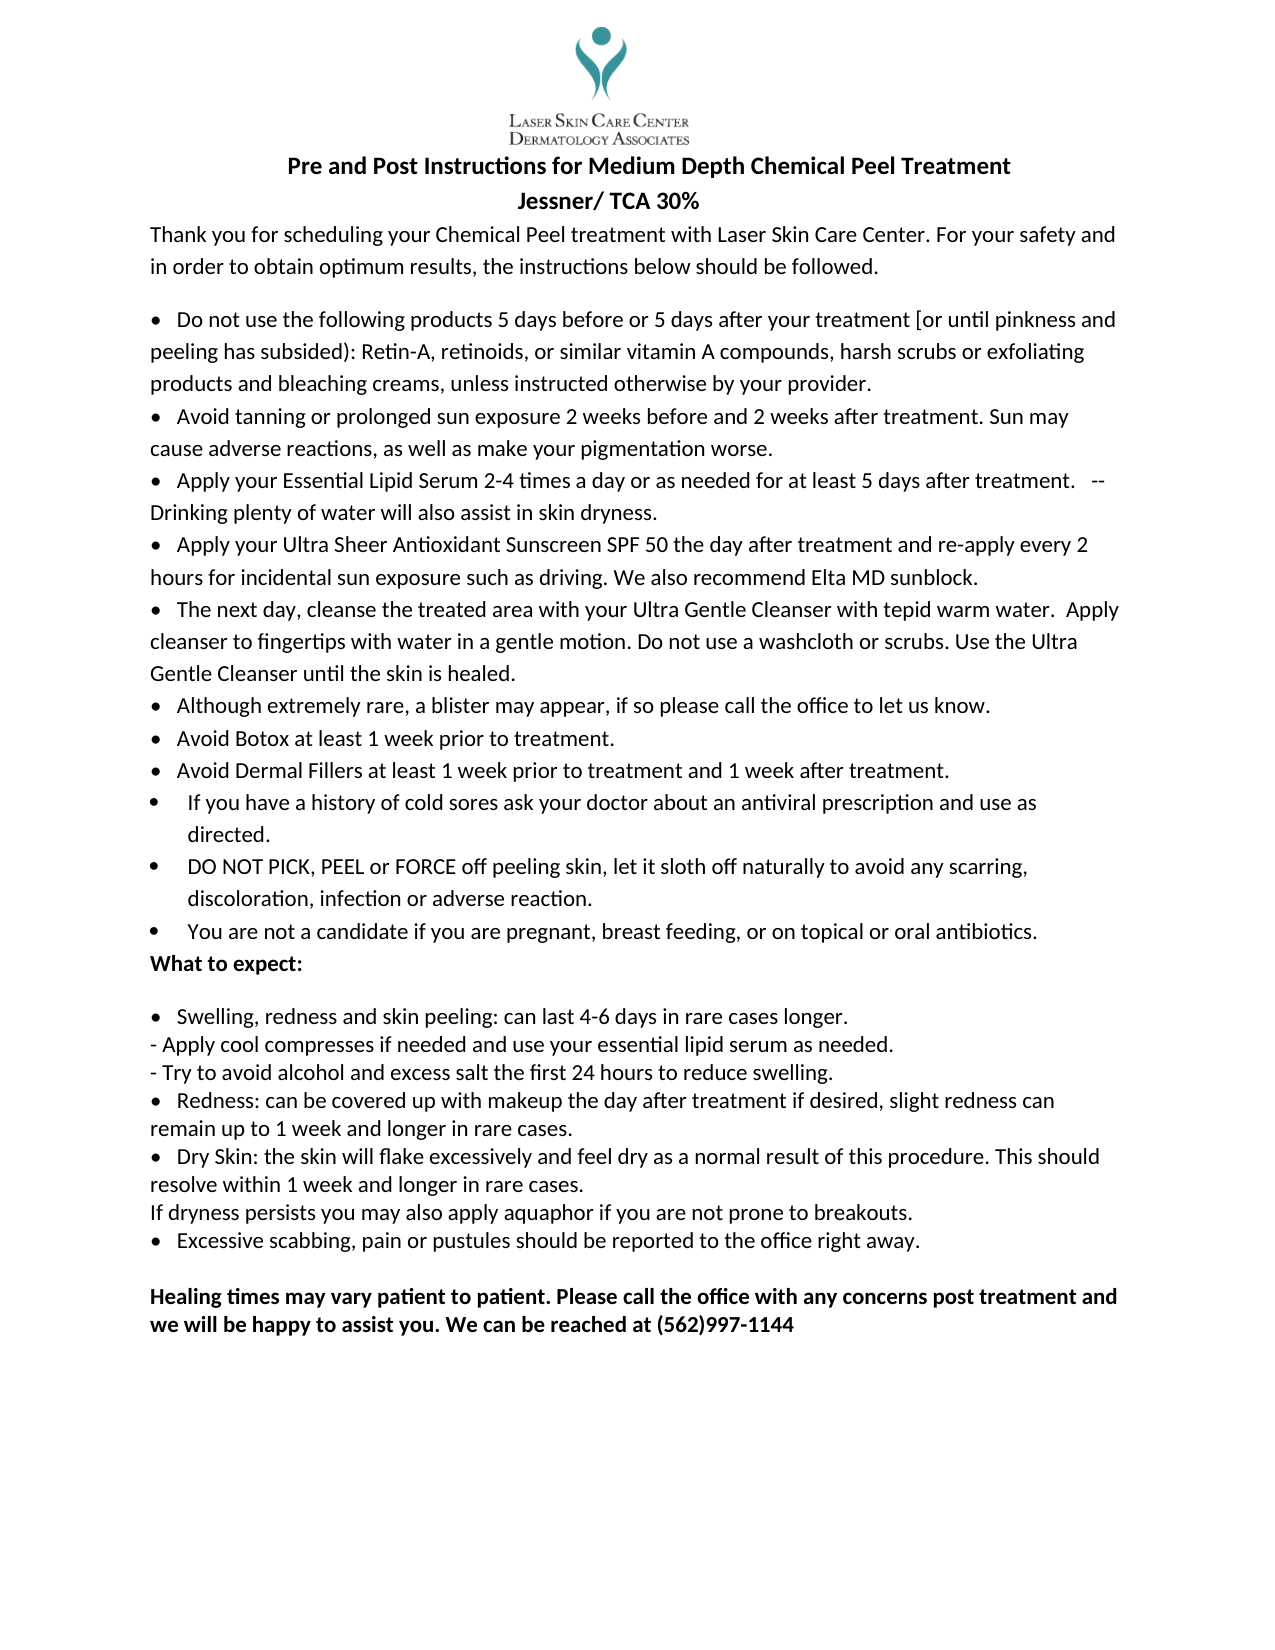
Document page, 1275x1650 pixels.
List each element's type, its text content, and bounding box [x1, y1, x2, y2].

text Thank you for scheduling your Chemical Peel treatment with Laser Skin Care Center. For your safety and in order to obtain optimum results, the instructions below should be followed. [150, 220, 1125, 280]
text • Avoid tanning or prolonged sun exposure 2 weeks before and 2 weeks after treatment. Sun may cause adverse reactions, as well as make your pigmentation worse. [150, 402, 1125, 462]
text - Try to avoid alcohol and excess salt the first 24 hours to reduce swelling. [150, 1058, 1125, 1086]
text • Swelling, redness and skin peeling: can last 4-6 days in rare cases longer. [150, 1002, 1125, 1030]
text Jessner/ TCA 30% [150, 185, 1125, 216]
text • Excessive scabbing, pain or pustules should be reported to the office right away. [150, 1226, 1125, 1254]
text • Avoid Dermal Fillers at least 1 week prior to treatment and 1 week after treatment. [150, 756, 1125, 784]
text Healing times may vary patient to patient. Please call the office with any concerns post treatment and we will be happy to assist you. We can be reached at (562)997-1144 [150, 1282, 1125, 1338]
text • Although extremely rare, a blister may appear, if so please call the office to let us know. [150, 691, 1125, 719]
text • Apply your Essential Lipid Serum 2-4 times a day or as needed for at least 5 days after treatment. --Drinking plenty of water will also assist in skin dryness. [150, 466, 1125, 526]
text • The next day, cleanse the treated area with your Ultra Gentle Cleanser with tepid warm water. Apply cleanser to fingertips with water in a gentle motion. Do not use a washcloth or scrubs. Use the Ultra Gentle Cleanser until the skin is healed. [150, 595, 1125, 687]
text • Dry Skin: the skin will flake excessively and feel dry as a normal result of this procedure. This should resolve within 1 week and longer in rare cases. [150, 1142, 1125, 1198]
text • Avoid Botox at least 1 week prior to treatment. [150, 724, 1125, 752]
text What to expect: [150, 949, 1125, 977]
text • Redness: can be covered up with makeup the day after treatment if desired, slight redness can remain up to 1 week and longer in rare cases. [150, 1086, 1125, 1142]
text Pre and Post Instructions for Medium Depth Chemical Peel Treatment [150, 150, 1125, 181]
text If dryness persists you may also apply aquaphor if you are not prone to breakouts. [150, 1198, 1125, 1226]
picture [509, 27, 690, 145]
list If you have a history of cold sores ask your doctor about an antiviral prescription and use as directed. [150, 788, 1125, 848]
text - Apply cool compresses if needed and use your essential lipid serum as needed. [150, 1030, 1125, 1058]
text • Do not use the following products 5 days before or 5 days after your treatment [or until pinkness and peeling has subsided): Retin-A, retinoids, or similar vitamin A compounds, harsh scrubs or exfoliating products and bleaching creams, unless instructed otherwise by your provider. [150, 305, 1125, 398]
list You are not a candidate if you are pregnant, breast feeding, or on topical or oral antibiotics. [150, 917, 1125, 945]
text • Apply your Ultra Sheer Antioxidant Sunscreen SPF 50 the day after treatment and re-apply every 2 hours for incidental sun exposure such as driving. We also recommend Elta MD sunblock. [150, 531, 1125, 591]
list DO NOT PICK, PEEL or FORCE off peeling skin, let it sloth off naturally to avoid any scarring, discoloration, infection or adverse reaction. [150, 852, 1125, 913]
